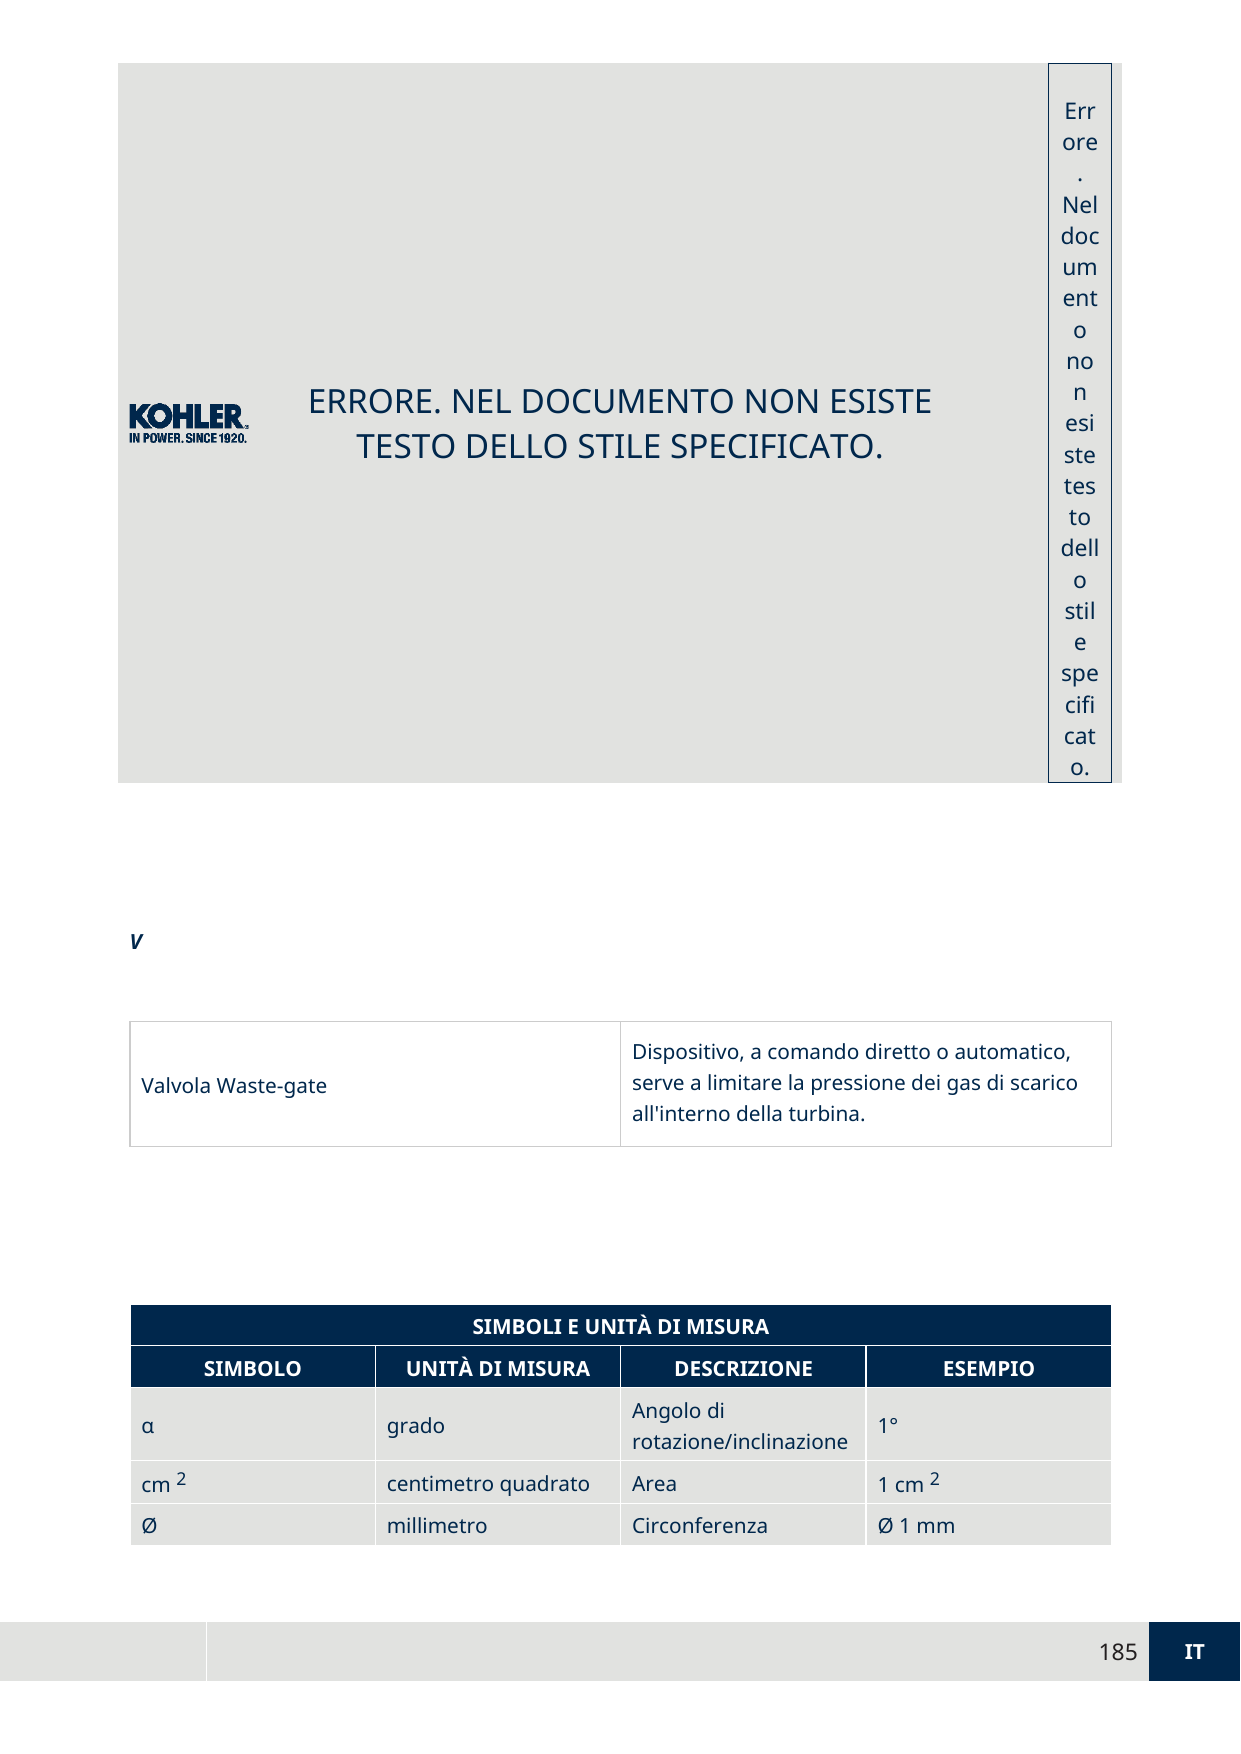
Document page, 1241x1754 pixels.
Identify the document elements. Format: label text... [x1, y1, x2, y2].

table_header A C D E F G I K M O P R S T V [118, 815, 1122, 1562]
picture [129, 403, 249, 443]
